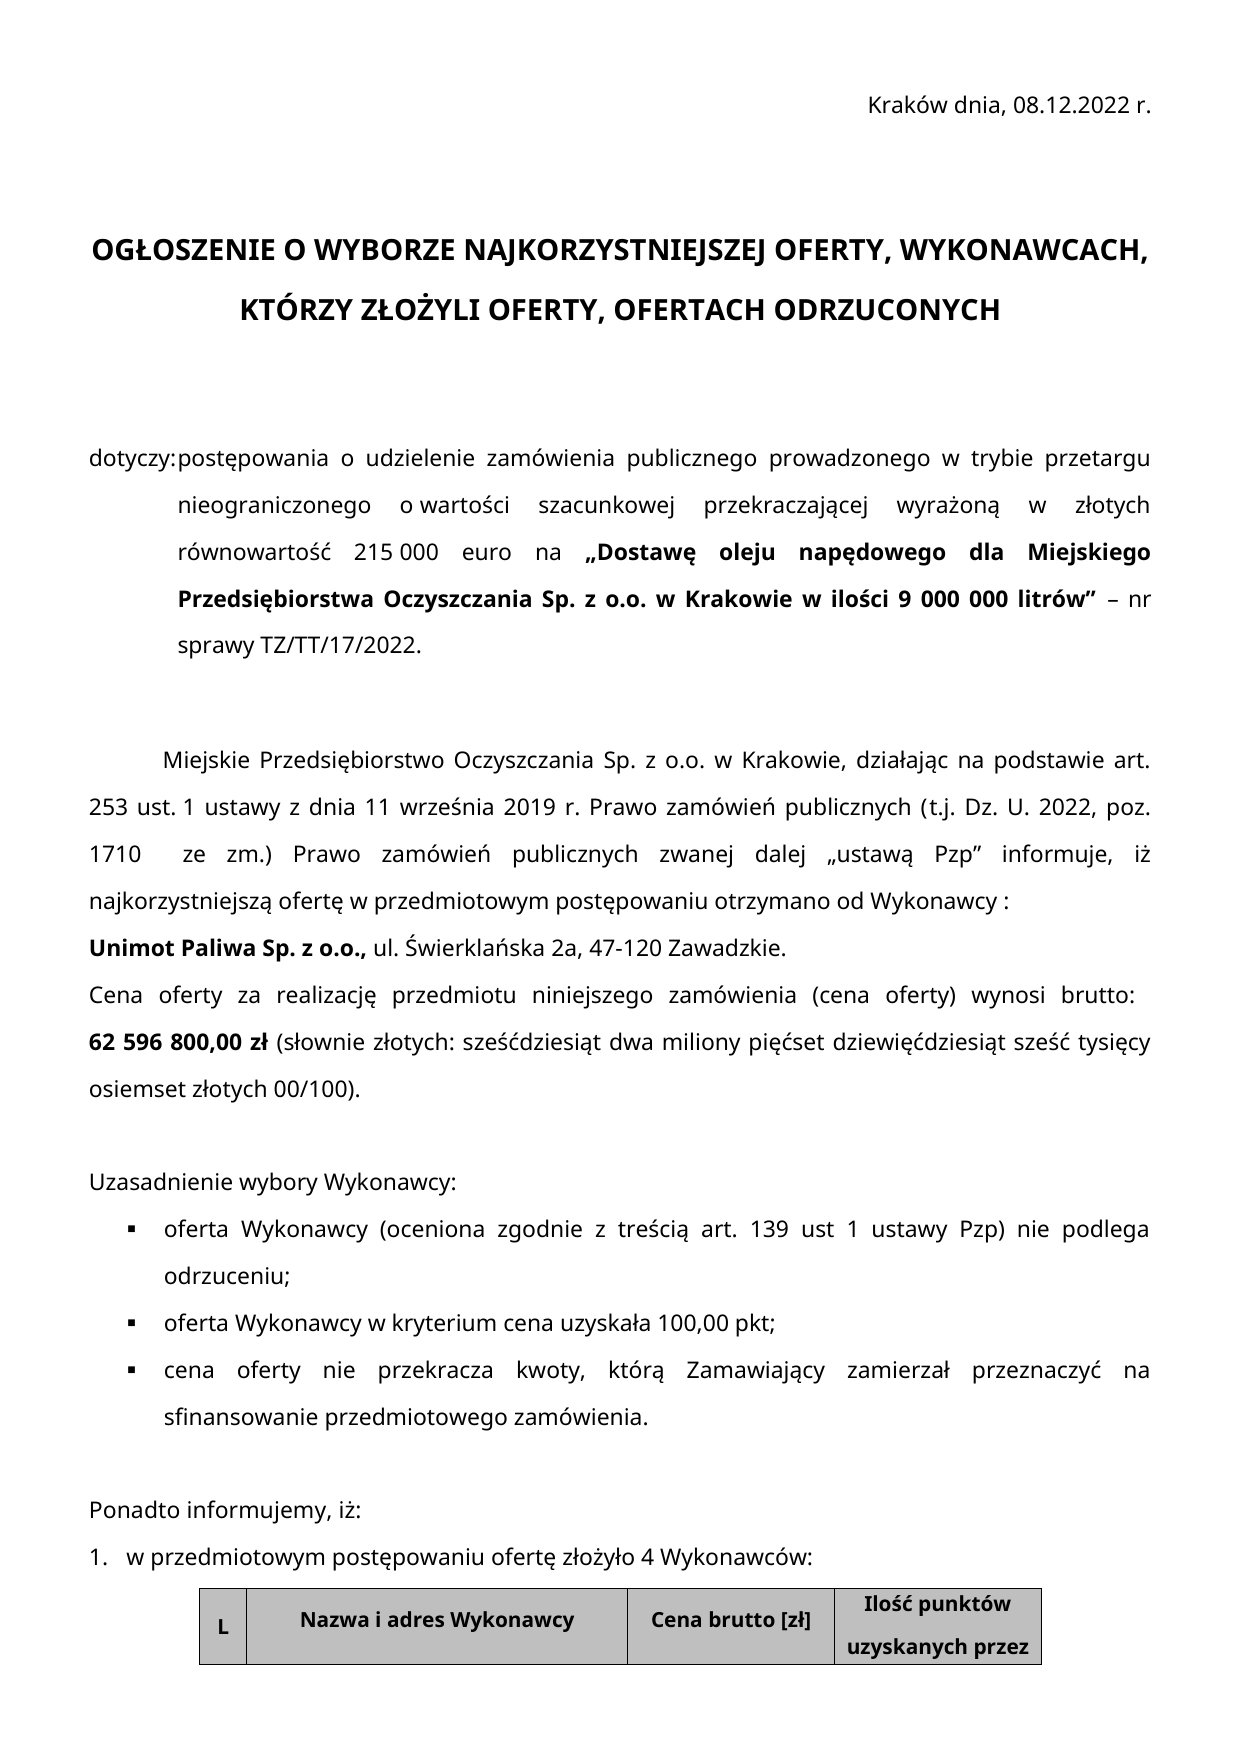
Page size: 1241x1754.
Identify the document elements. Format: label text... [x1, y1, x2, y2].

table_header Lp. [200, 1589, 246, 1664]
text Unimot Paliwa Sp. z o.o., ul. Świerklańska 2a, 47-120 Zawadzkie. [89, 932, 1152, 963]
text OGŁOSZENIE O WYBORZE NAJKORZYSTNIEJSZEJ OFERTY, WYKONAWCACH, KTÓRZY ZŁOŻYLI OFERTY, OFERTACH ODRZUCONYCH [89, 229, 1152, 328]
list w przedmiotowym postępowaniu ofertę złożyło 4 Wykonawców: [89, 1541, 1152, 1573]
text Miejskie Przedsiębiorstwo Oczyszczania Sp. z o.o. w Krakowie, działając na podstawie art. 253 ust. 1 ustawy z dnia 11 września 2019 r. Prawo zamówień publicznych (t.j. Dz. U. 2022, poz. 1710 ze zm.) Prawo zamówień publicznych zwanej dalej „ustawą Pzp” informuje, iż najkorzystniejszą ofertę w przedmiotowym postępowaniu otrzymano od Wykonawcy : [89, 744, 1152, 916]
text dotyczy: postępowania o udzielenie zamówienia publicznego prowadzonego w trybie przetargu nieograniczonego o wartości szacunkowej przekraczającej wyrażoną w złotych równowartość 215 000 euro na „Dostawę oleju napędowego dla Miejskiego Przedsiębiorstwa Oczyszczania Sp. z o.o. w Krakowie w ilości 9 000 000 litrów” – nr sprawy TZ/TT/17/2022. [89, 442, 1152, 661]
list oferta Wykonawcy w kryterium cena uzyskała 100,00 pkt; [126, 1307, 1152, 1338]
list cena oferty nie przekracza kwoty, którą Zamawiający zamierzał przeznaczyć na sfinansowanie przedmiotowego zamówienia. [126, 1354, 1152, 1432]
text Uzasadnienie wybory Wykonawcy: [89, 1166, 1152, 1198]
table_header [835, 1589, 1041, 1664]
table_header Cena brutto [zł] [628, 1589, 834, 1664]
text Cena oferty za realizację przedmiotu niniejszego zamówienia (cena oferty) wynosi brutto: 62 596 800,00 zł (słownie złotych: sześćdziesiąt dwa miliony pięćset dziewięćdziesiąt sześć tysięcy osiemset złotych 00/100). [89, 979, 1152, 1104]
text Kraków dnia, 08.12.2022 r. [89, 89, 1152, 120]
list oferta Wykonawcy (oceniona zgodnie z treścią art. 139 ust 1 ustawy Pzp) nie podlega odrzuceniu; [126, 1213, 1152, 1291]
text Ponadto informujemy, iż: [89, 1494, 1152, 1526]
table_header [247, 1589, 627, 1664]
